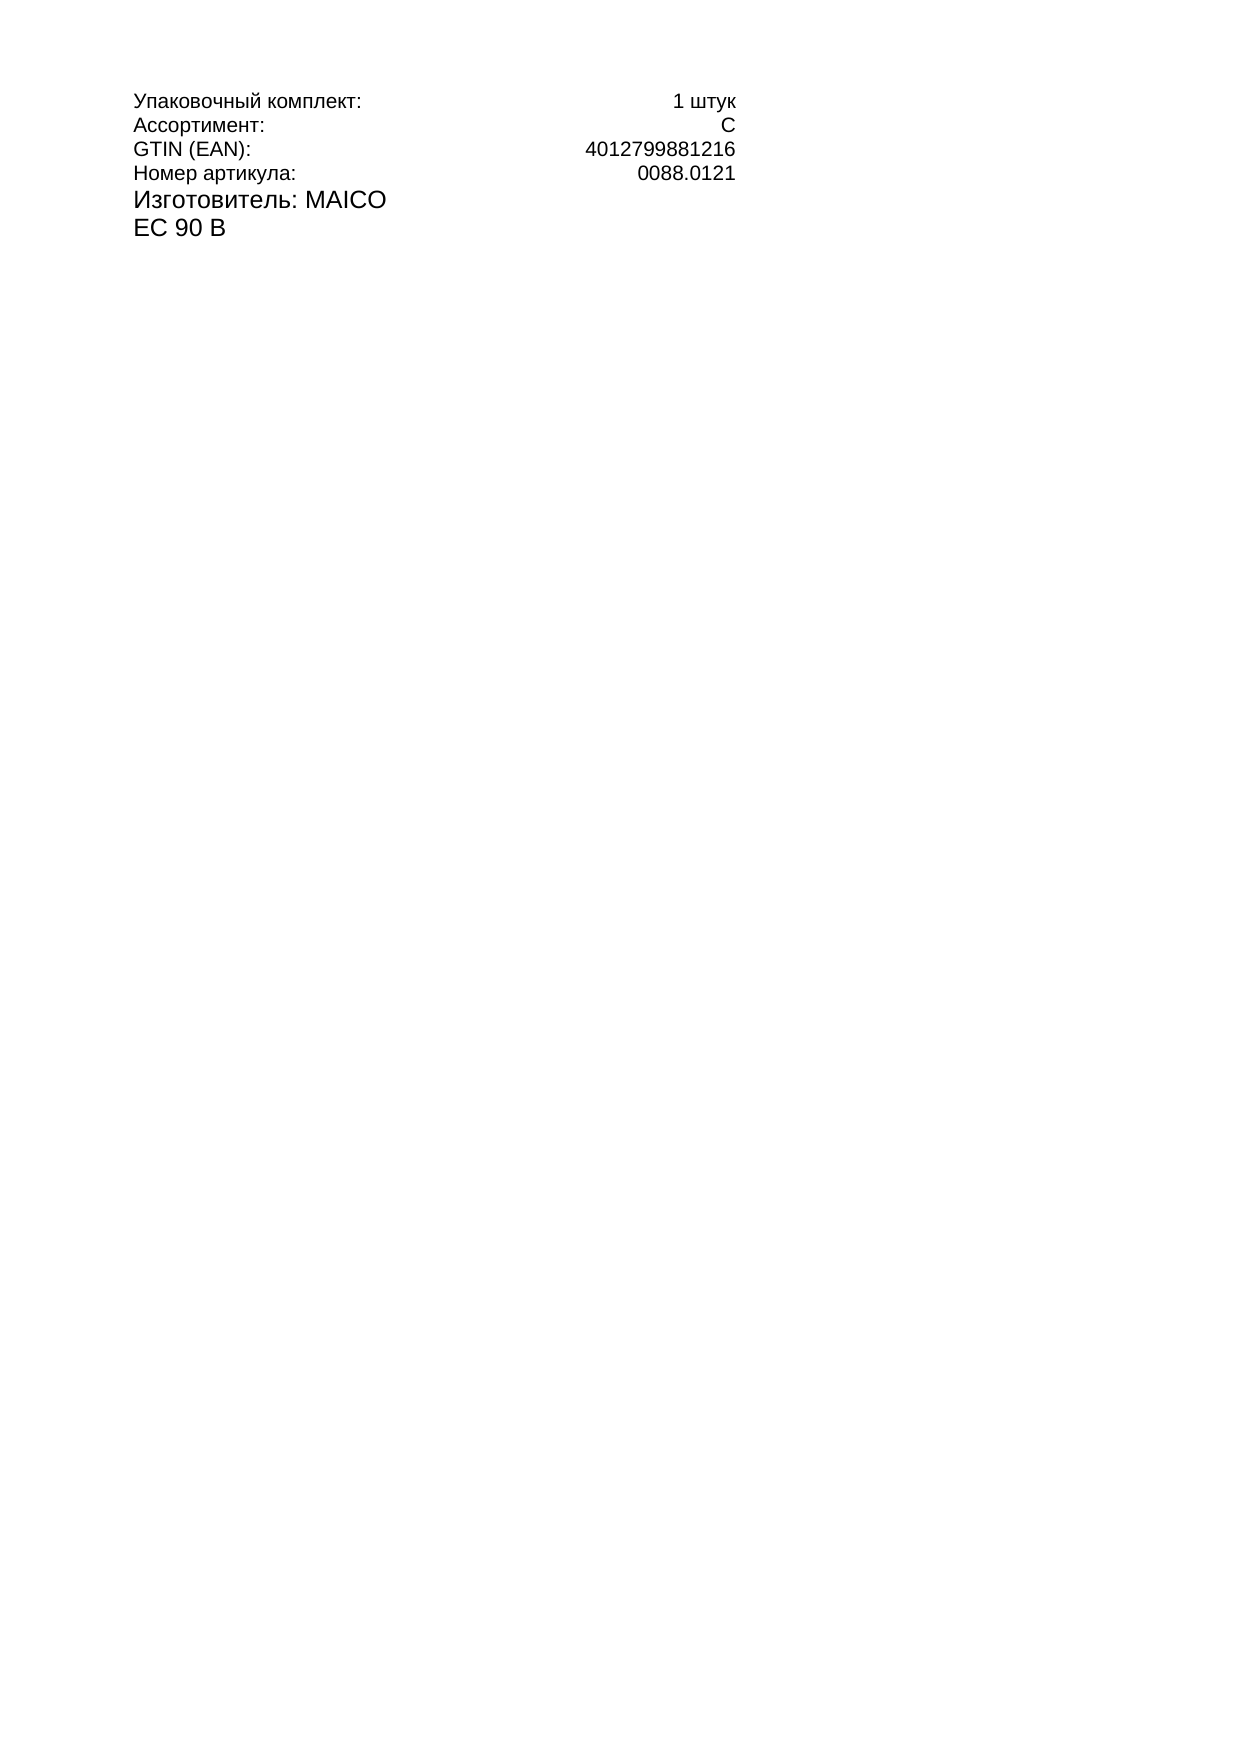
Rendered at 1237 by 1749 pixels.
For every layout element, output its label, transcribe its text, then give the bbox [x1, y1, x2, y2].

table_cell 1 штук [434, 89, 747, 113]
table_cell GTIN (EAN): [122, 137, 434, 161]
table_cell C [434, 113, 747, 137]
table_cell Упаковочный комплект: [122, 89, 434, 113]
text EC 90 B [133, 213, 1148, 242]
table_cell Ассортимент: [122, 113, 434, 137]
table_cell 4012799881216 [434, 137, 747, 161]
table_cell 0088.0121 [434, 161, 747, 184]
text Изготовитель: MAICO [133, 184, 1148, 213]
table_cell Номер артикула: [122, 161, 434, 184]
